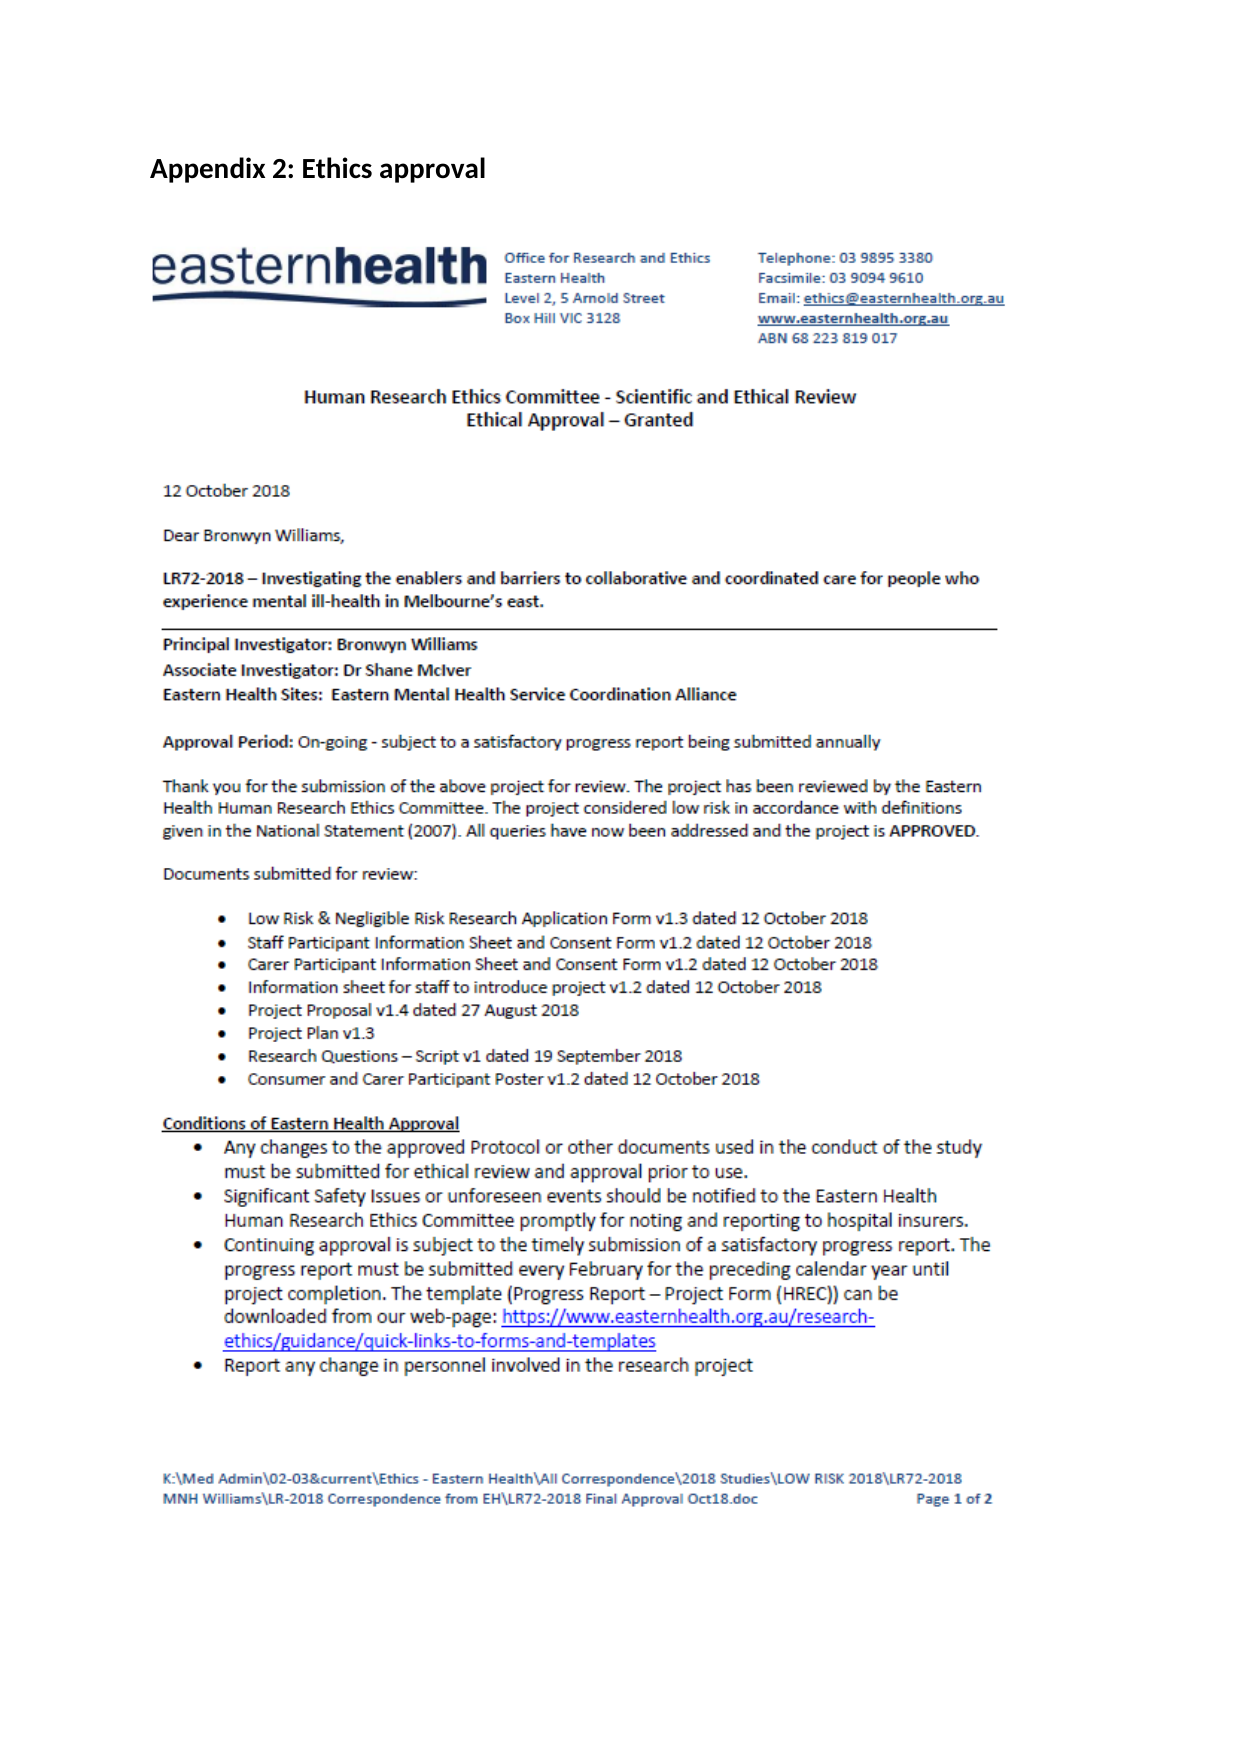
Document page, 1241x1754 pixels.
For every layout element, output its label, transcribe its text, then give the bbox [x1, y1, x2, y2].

subtitle Appendix 2: Ethics approval [150, 150, 1090, 186]
